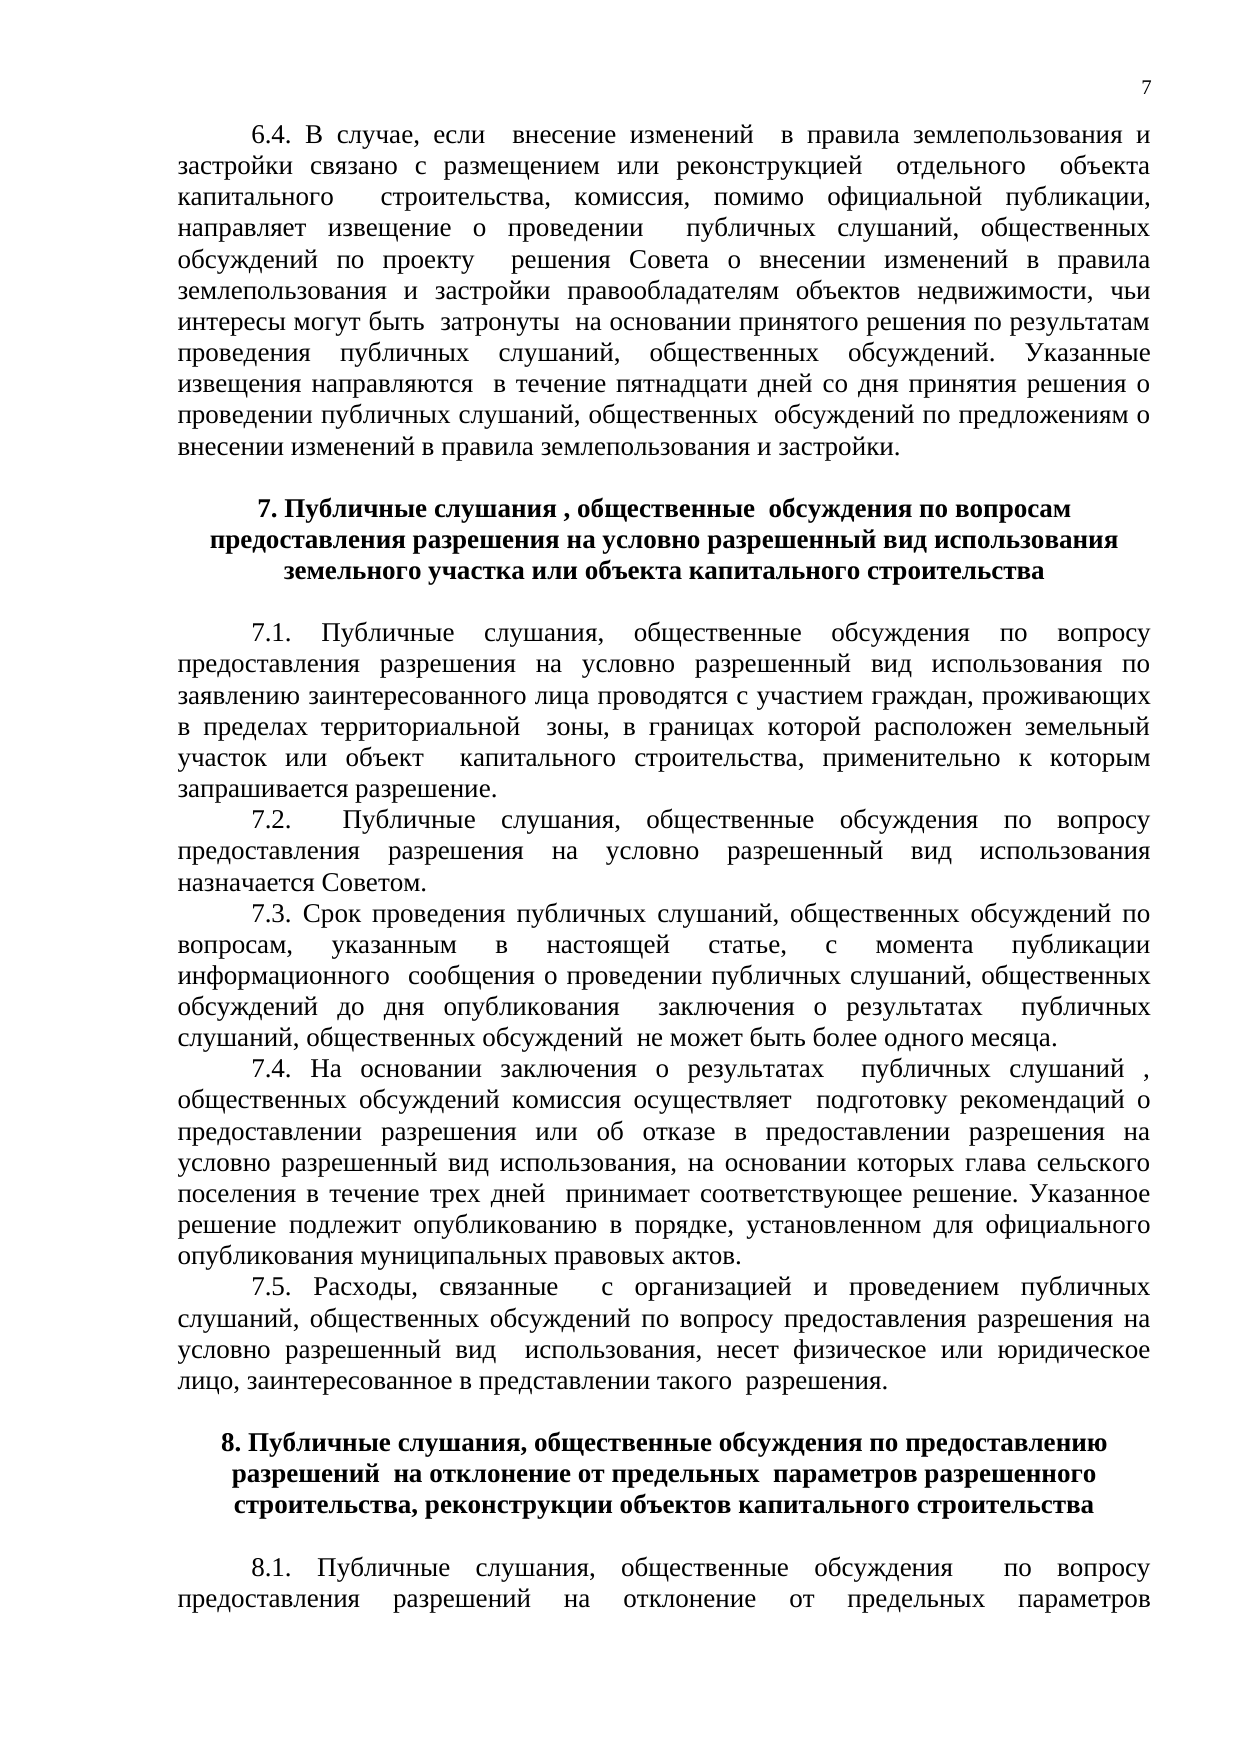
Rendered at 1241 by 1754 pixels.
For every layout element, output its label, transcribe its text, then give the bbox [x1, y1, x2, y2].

text 7.5. Расходы, связанные с организацией и проведением публичных слушаний, общественных обсуждений по вопросу предоставления разрешения на условно разрешенный вид использования, несет физическое или юридическое лицо, заинтересованное в представлении такого разрешения. [177, 1271, 1152, 1395]
text 6.4. В случае, если внесение изменений в правила землепользования и застройки связано с размещением или реконструкцией отдельного объекта капитального строительства, комиссия, помимо официальной публикации, направляет извещение о проведении публичных слушаний, общественных обсуждений по проекту решения Совета о внесении изменений в правила землепользования и застройки правообладателям объектов недвижимости, чьи интересы могут быть затронуты на основании принятого решения по результатам проведения публичных слушаний, общественных обсуждений. Указанные извещения направляются в течение пятнадцати дней со дня принятия решения о проведении публичных слушаний, общественных обсуждений по предложениям о внесении изменений в правила землепользования и застройки. [177, 118, 1152, 461]
text 7.3. Срок проведения публичных слушаний, общественных обсуждений по вопросам, указанным в настоящей статье, с момента публикации информационного сообщения о проведении публичных слушаний, общественных обсуждений до дня опубликования заключения о результатах публичных слушаний, общественных обсуждений не может быть более одного месяца. [177, 897, 1152, 1052]
text 7.4. На основании заключения о результатах публичных слушаний , общественных обсуждений комиссия осуществляет подготовку рекомендаций о предоставлении разрешения или об отказе в предоставлении разрешения на условно разрешенный вид использования, на основании которых глава сельского поселения в течение трех дней принимает соответствующее решение. Указанное решение подлежит опубликованию в порядке, установленном для официального опубликования муниципальных правовых актов. [177, 1052, 1152, 1271]
text 8. Публичные слушания, общественные обсуждения по предоставлению разрешений на отклонение от предельных параметров разрешенного строительства, реконструкции объектов капитального строительства [177, 1426, 1152, 1520]
text 7.1. Публичные слушания, общественные обсуждения по вопросу предоставления разрешения на условно разрешенный вид использования по заявлению заинтересованного лица проводятся с участием граждан, проживающих в пределах территориальной зоны, в границах которой расположен земельный участок или объект капитального строительства, применительно к которым запрашивается разрешение. [177, 616, 1152, 803]
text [177, 1551, 1152, 1613]
text 7.2. Публичные слушания, общественные обсуждения по вопросу предоставления разрешения на условно разрешенный вид использования назначается Советом. [177, 803, 1152, 897]
text 7. Публичные слушания , общественные обсуждения по вопросам предоставления разрешения на условно разрешенный вид использования земельного участка или объекта капитального строительства [177, 492, 1152, 585]
